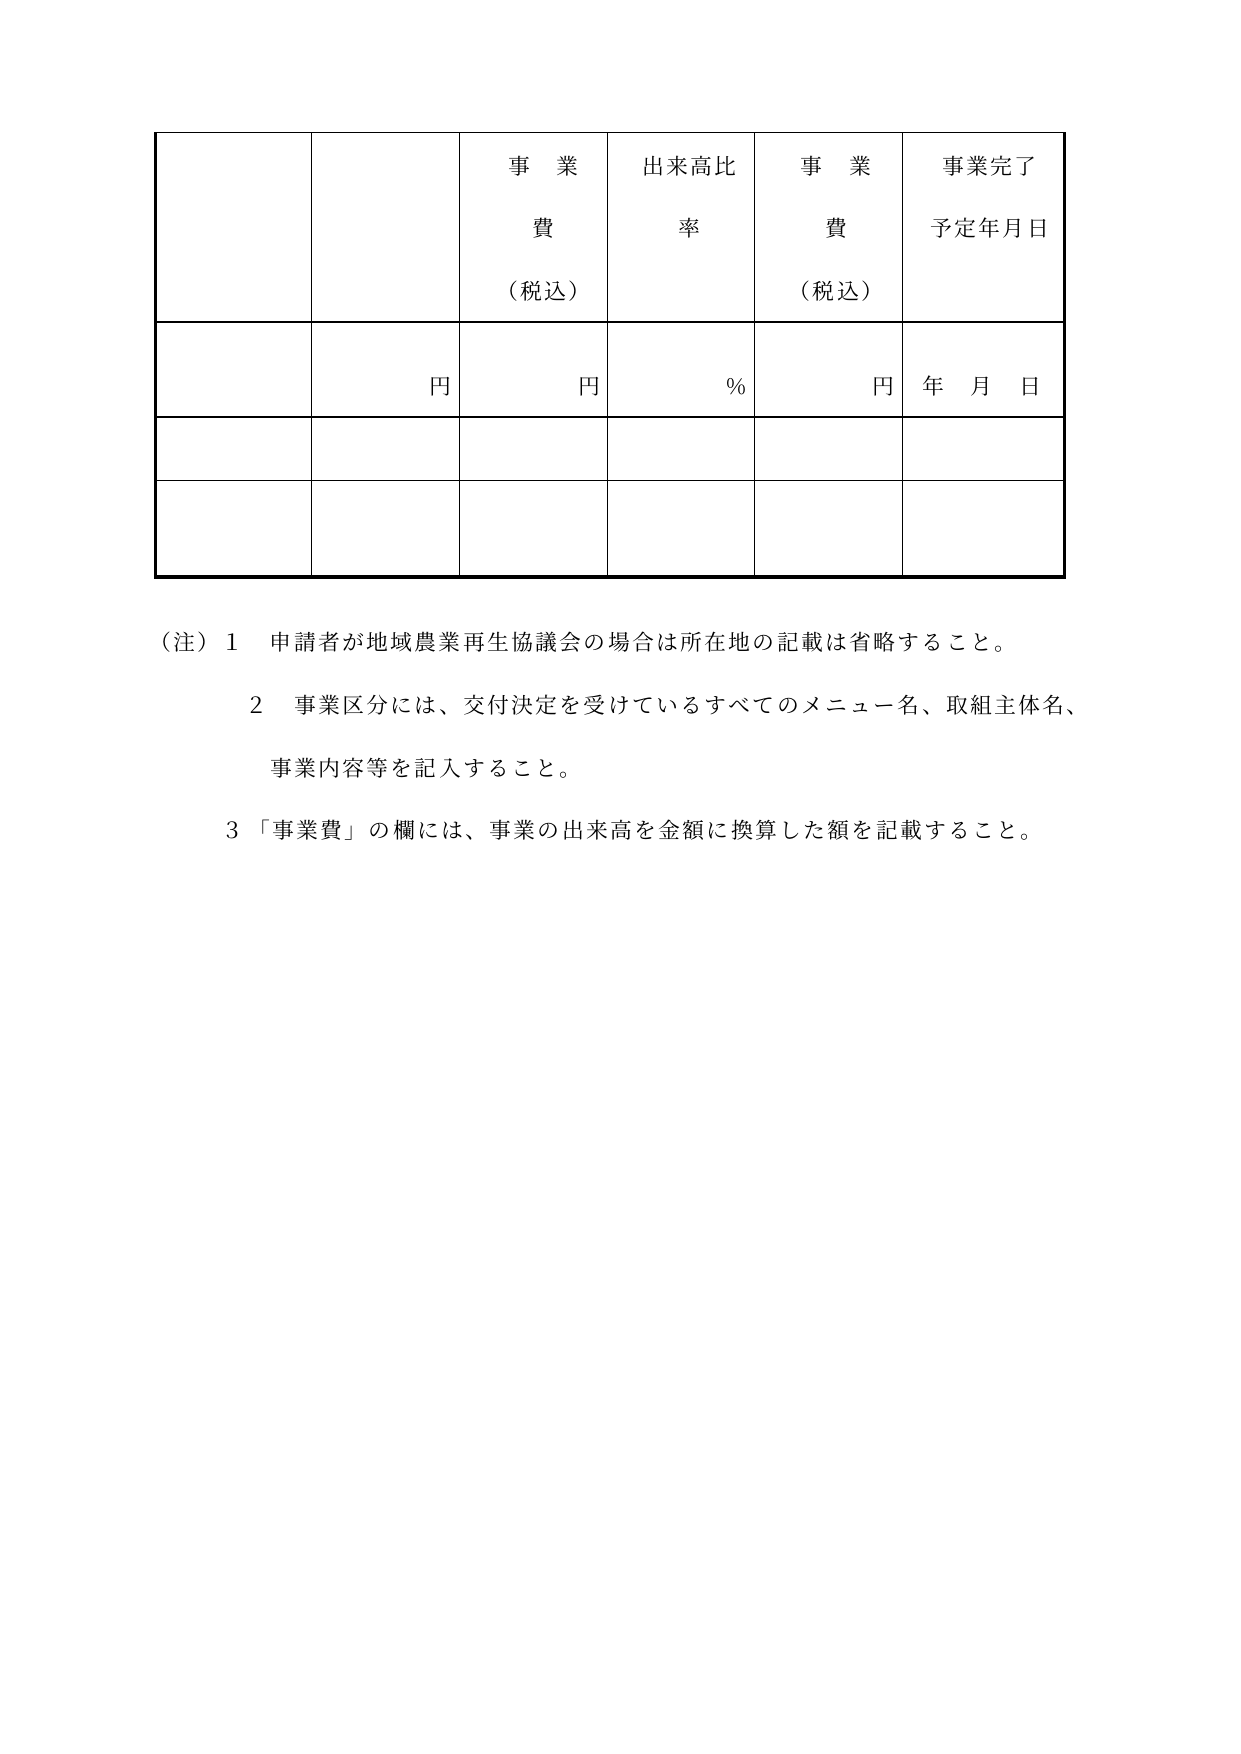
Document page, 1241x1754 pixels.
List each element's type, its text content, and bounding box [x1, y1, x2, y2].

table_cell [157, 418, 311, 480]
table_cell 事業完了 予定年月日 [903, 133, 1063, 321]
table_cell 事 業 費 （税込） [755, 133, 902, 321]
table_cell [608, 481, 754, 575]
table_cell [903, 418, 1063, 480]
table_cell [157, 323, 311, 416]
table_cell [460, 481, 607, 575]
table_cell ％ [608, 323, 754, 416]
table_cell 出来高比率 [608, 133, 754, 321]
table_cell 円 [312, 323, 459, 416]
table_cell [312, 481, 459, 575]
table_cell 事 業 費 （税込） [460, 133, 607, 321]
table_cell [157, 481, 311, 575]
table_cell [608, 418, 754, 480]
text ３「事業費」の欄には、事業の出来高を金額に換算した額を記載すること。 [221, 798, 1091, 861]
table_cell [460, 418, 607, 480]
table_cell [755, 481, 902, 575]
text （注）１ 申請者が地域農業再生協議会の場合は所在地の記載は省略すること。 [149, 610, 1091, 672]
table_cell 年 月 日 [903, 323, 1063, 416]
text ２ 事業区分には、交付決定を受けているすべてのメニュー名、取組主体名、事業内容等を記入すること。 [222, 672, 1091, 798]
table_cell [903, 481, 1063, 575]
table_cell [755, 418, 902, 480]
table_cell [312, 418, 459, 480]
table_cell 円 [755, 323, 902, 416]
table_cell 円 [460, 323, 607, 416]
